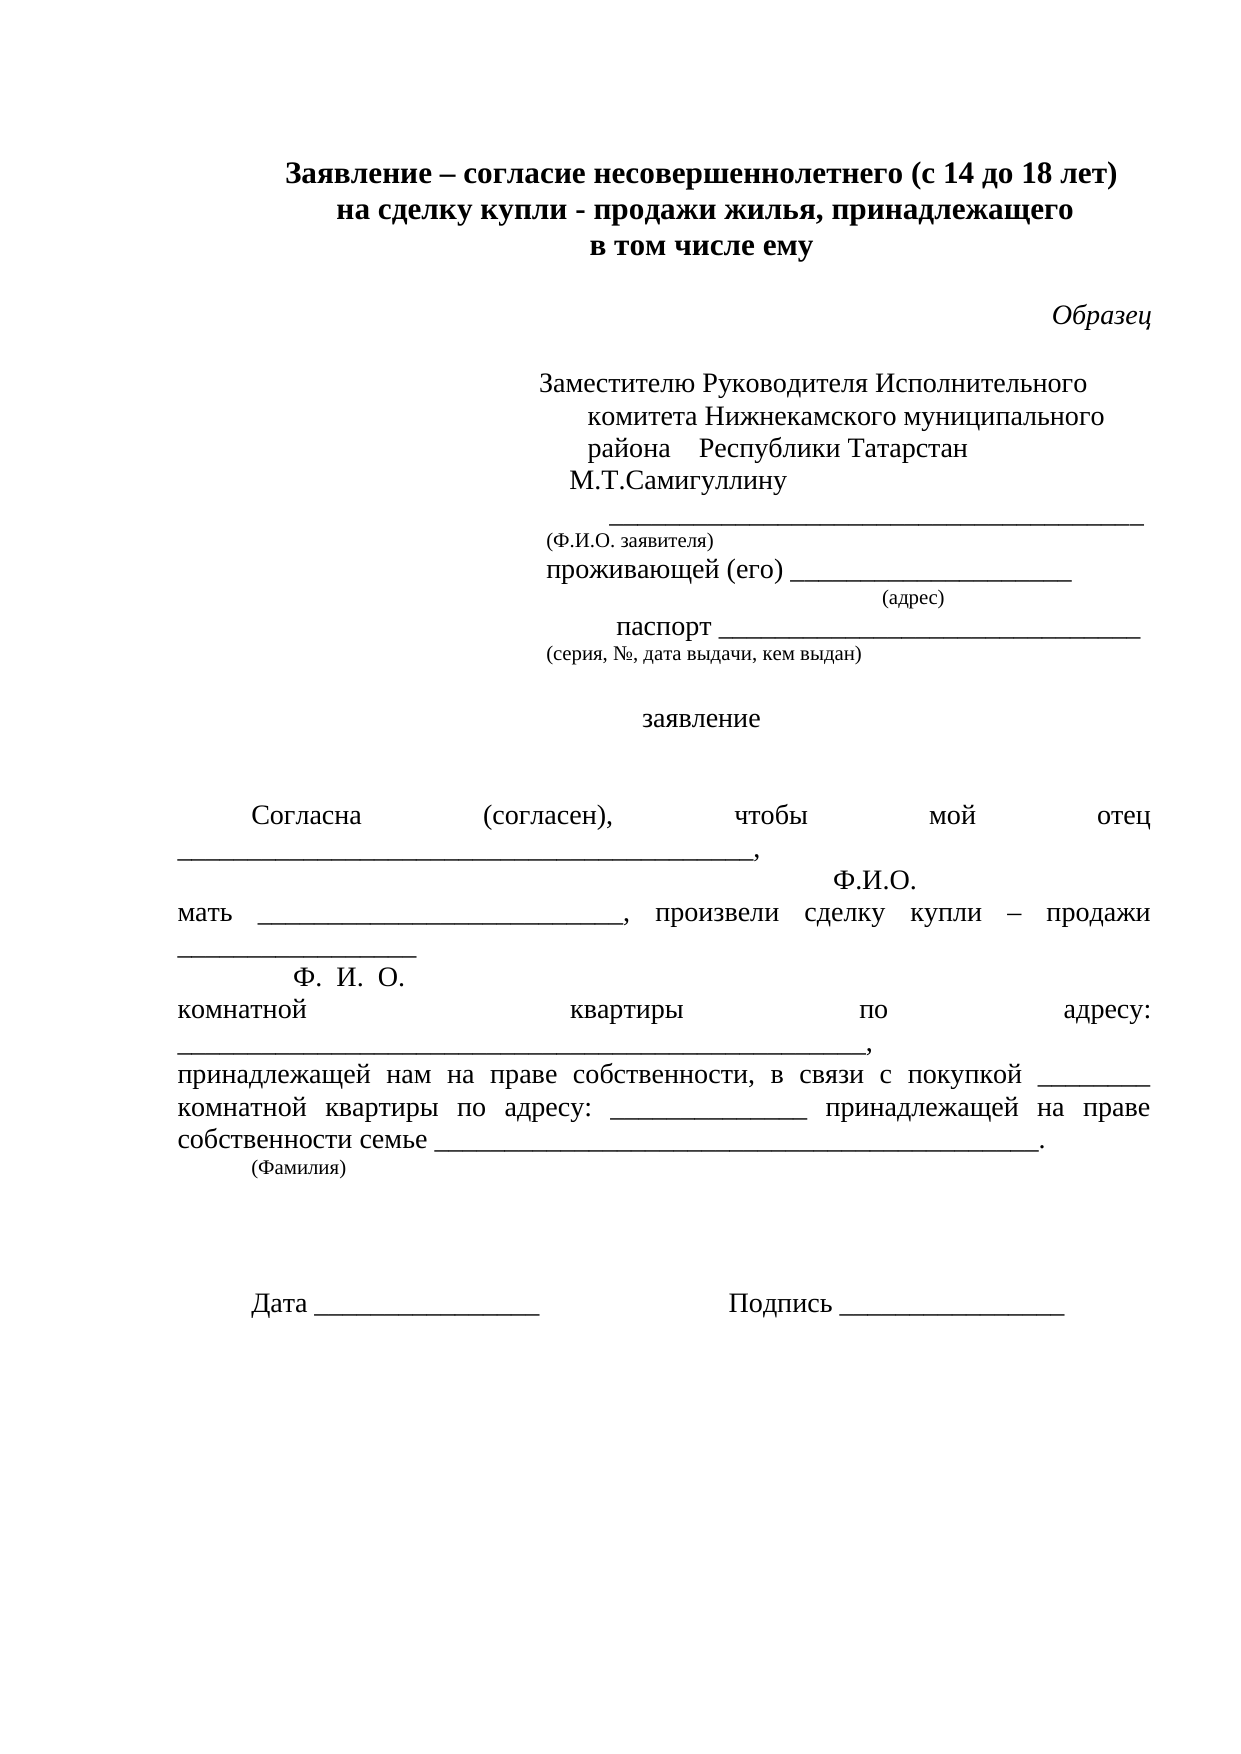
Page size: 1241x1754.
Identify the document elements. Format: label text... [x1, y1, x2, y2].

text ______________________________________ [546, 496, 1152, 528]
text принадлежащей нам на праве собственности, в связи с покупкой ________ комнатной квартиры по адресу: ______________ принадлежащей на праве собственности семье ___________________________________________. [177, 1057, 1152, 1154]
text Согласна (согласен), чтобы мой отец _________________________________________, [177, 798, 1152, 863]
text комнатной квартиры по адресу: _________________________________________________, [177, 993, 1152, 1057]
text Дата ________________ Подпись ________________ [177, 1286, 1152, 1319]
text (адрес) [693, 584, 1152, 609]
text М.Т.Самигуллину [251, 463, 1152, 496]
text Заместителю Руководителя Исполнительного [251, 366, 1152, 398]
text мать __________________________, произвели сделку купли – продажи _________________ [177, 895, 1152, 960]
text Ф. И. О. [177, 960, 1152, 993]
text в том числе ему [251, 226, 1152, 262]
text Ф.И.О. [177, 863, 1152, 895]
text комитета Нижнекамского муниципального [251, 398, 1152, 431]
text проживающей (его) ____________________ [546, 552, 1152, 584]
text (серия, №, дата выдачи, кем выдан) [546, 641, 1152, 665]
text паспорт ______________________________ [546, 609, 1152, 641]
text Заявление – согласие несовершеннолетнего (с 14 до 18 лет) [251, 154, 1152, 190]
text района Республики Татарстан [251, 431, 1152, 463]
text на сделку купли - продажи жилья, принадлежащего [251, 190, 1152, 226]
text (Фамилия) [177, 1154, 1152, 1179]
text Образец [251, 298, 1152, 330]
text (Ф.И.О. заявителя) [546, 528, 1152, 552]
text заявление [177, 701, 1152, 733]
